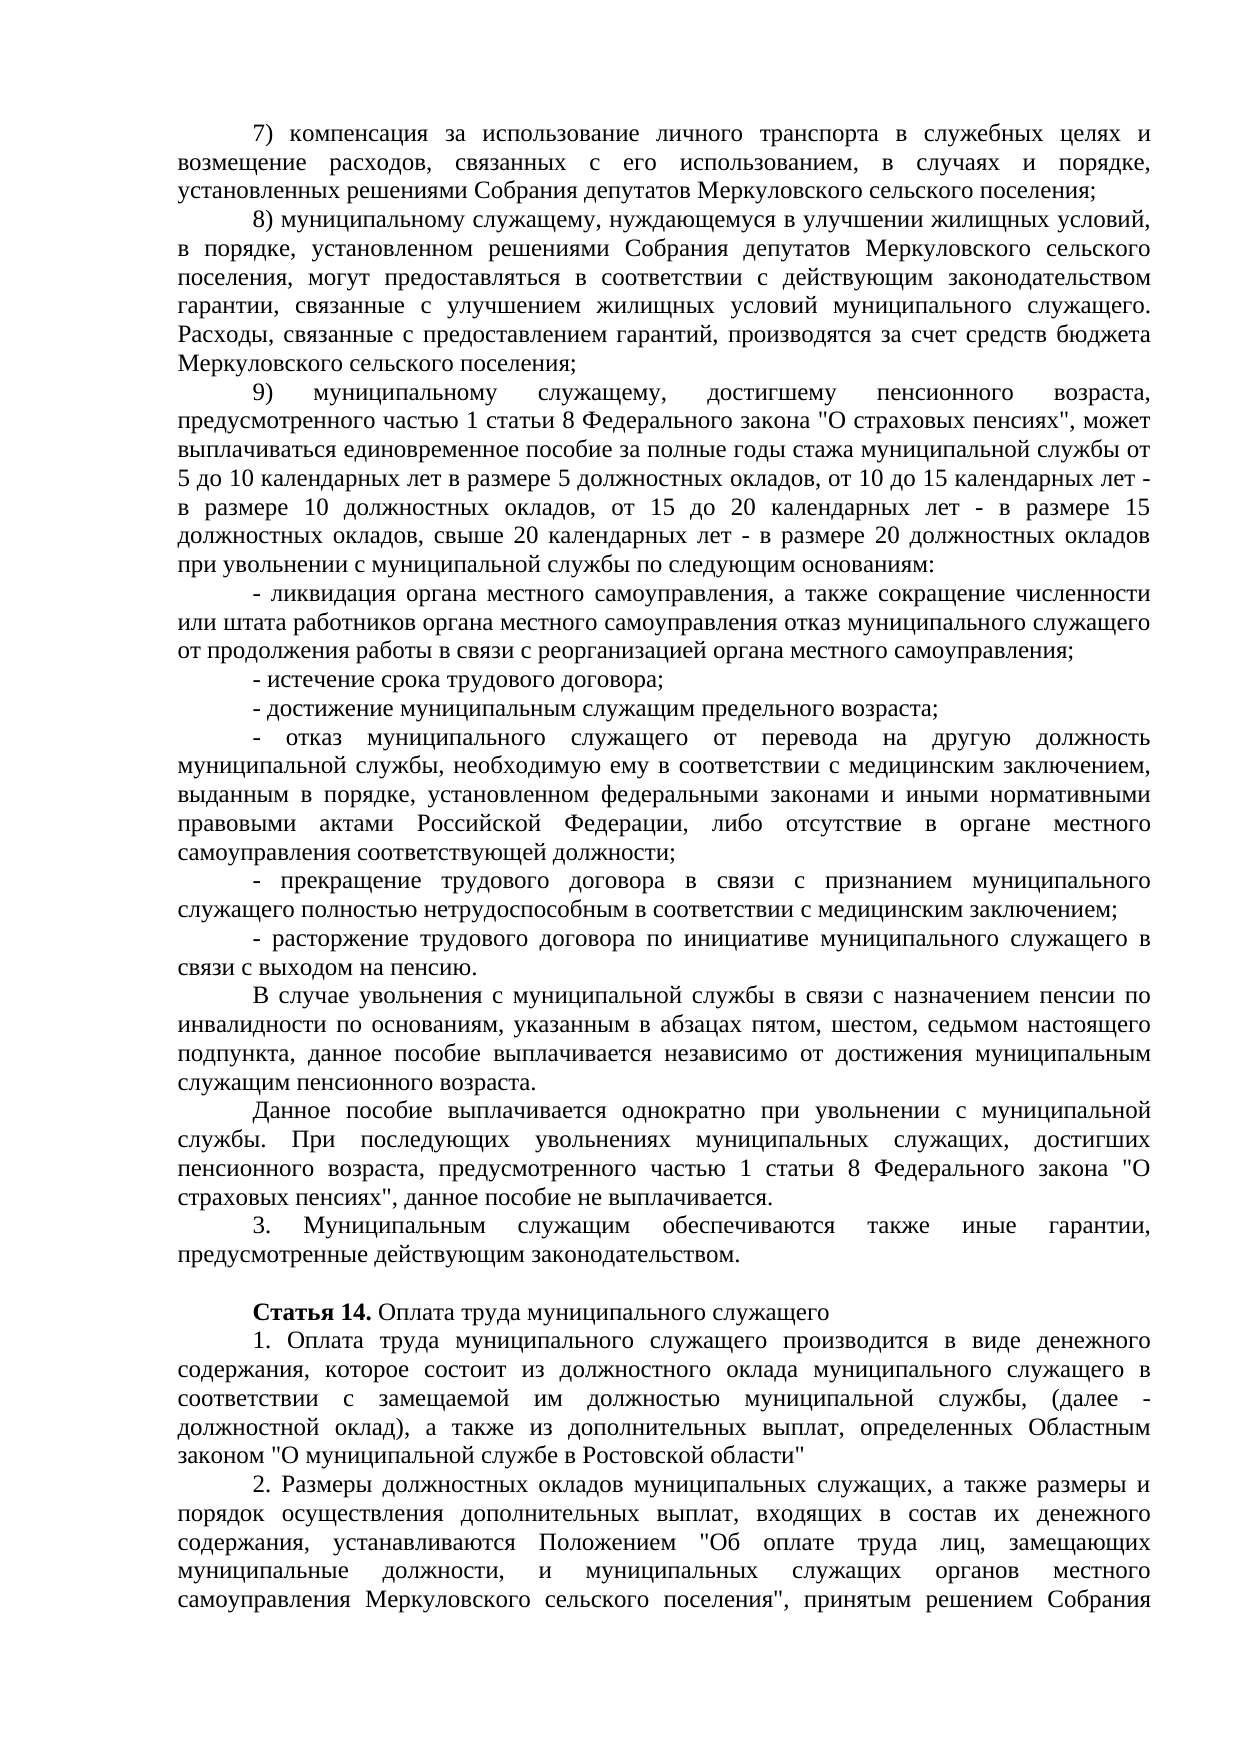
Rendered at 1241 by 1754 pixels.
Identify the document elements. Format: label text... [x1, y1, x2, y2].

text - достижение муниципальным служащим предельного возраста; [177, 693, 1152, 722]
text - расторжение трудового договора по инициативе муниципального служащего в связи с выходом на пенсию. [177, 923, 1152, 981]
text 1. Оплата труда муниципального служащего производится в виде денежного содержания, которое состоит из должностного оклада муниципального служащего в соответствии с замещаемой им должностью муниципальной службы, (далее - должностной оклад), а также из дополнительных выплат, определенных Областным законом "О муниципальной службе в Ростовской области" [177, 1326, 1152, 1469]
text - истечение срока трудового договора; [177, 664, 1152, 693]
text Данное пособие выплачивается однократно при увольнении с муниципальной службы. При последующих увольнениях муниципальных служащих, достигших пенсионного возраста, предусмотренного частью 1 статьи 8 Федерального закона "О страховых пенсиях", данное пособие не выплачивается. [177, 1096, 1152, 1211]
text 3. Муниципальным служащим обеспечиваются также иные гарантии, предусмотренные действующим законодательством. [177, 1211, 1152, 1268]
text 9) муниципальному служащему, достигшему пенсионного возраста, предусмотренного частью 1 статьи 8 Федерального закона "О страховых пенсиях", может выплачиваться единовременное пособие за полные годы стажа муниципальной службы от 5 до 10 календарных лет в размере 5 должностных окладов, от 10 до 15 календарных лет - в размере 10 должностных окладов, от 15 до 20 календарных лет - в размере 15 должностных окладов, свыше 20 календарных лет - в размере 20 должностных окладов при увольнении с муниципальной службы по следующим основаниям: [177, 377, 1152, 578]
text 8) муниципальному служащему, нуждающемуся в улучшении жилищных условий, в порядке, установленном решениями Собрания депутатов Меркуловского сельского поселения, могут предоставляться в соответствии с действующим законодательством гарантии, связанные с улучшением жилищных условий муниципального служащего. Расходы, связанные с предоставлением гарантий, производятся за счет средств бюджета Меркуловского сельского поселения; [177, 204, 1152, 377]
text 7) компенсация за использование личного транспорта в служебных целях и возмещение расходов, связанных с его использованием, в случаях и порядке, установленных решениями Собрания депутатов Меркуловского сельского поселения; [177, 118, 1152, 204]
text - прекращение трудового договора в связи с признанием муниципального служащего полностью нетрудоспособным в соответствии с медицинским заключением; [177, 866, 1152, 923]
text В случае увольнения с муниципальной службы в связи с назначением пенсии по инвалидности по основаниям, указанным в абзацах пятом, шестом, седьмом настоящего подпункта, данное пособие выплачивается независимо от достижения муниципальным служащим пенсионного возраста. [177, 981, 1152, 1096]
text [177, 1469, 1152, 1613]
text - ликвидация органа местного самоуправления, а также сокращение численности или штата работников органа местного самоуправления отказ муниципального служащего от продолжения работы в связи с реорганизацией органа местного самоуправления; [177, 578, 1152, 664]
text - отказ муниципального служащего от перевода на другую должность муниципальной службы, необходимую ему в соответствии с медицинским заключением, выданным в порядке, установленном федеральными законами и иными нормативными правовыми актами Российской Федерации, либо отсутствие в органе местного самоуправления соответствующей должности; [177, 722, 1152, 866]
text Статья 14. Оплата труда муниципального служащего [252, 1297, 1152, 1326]
